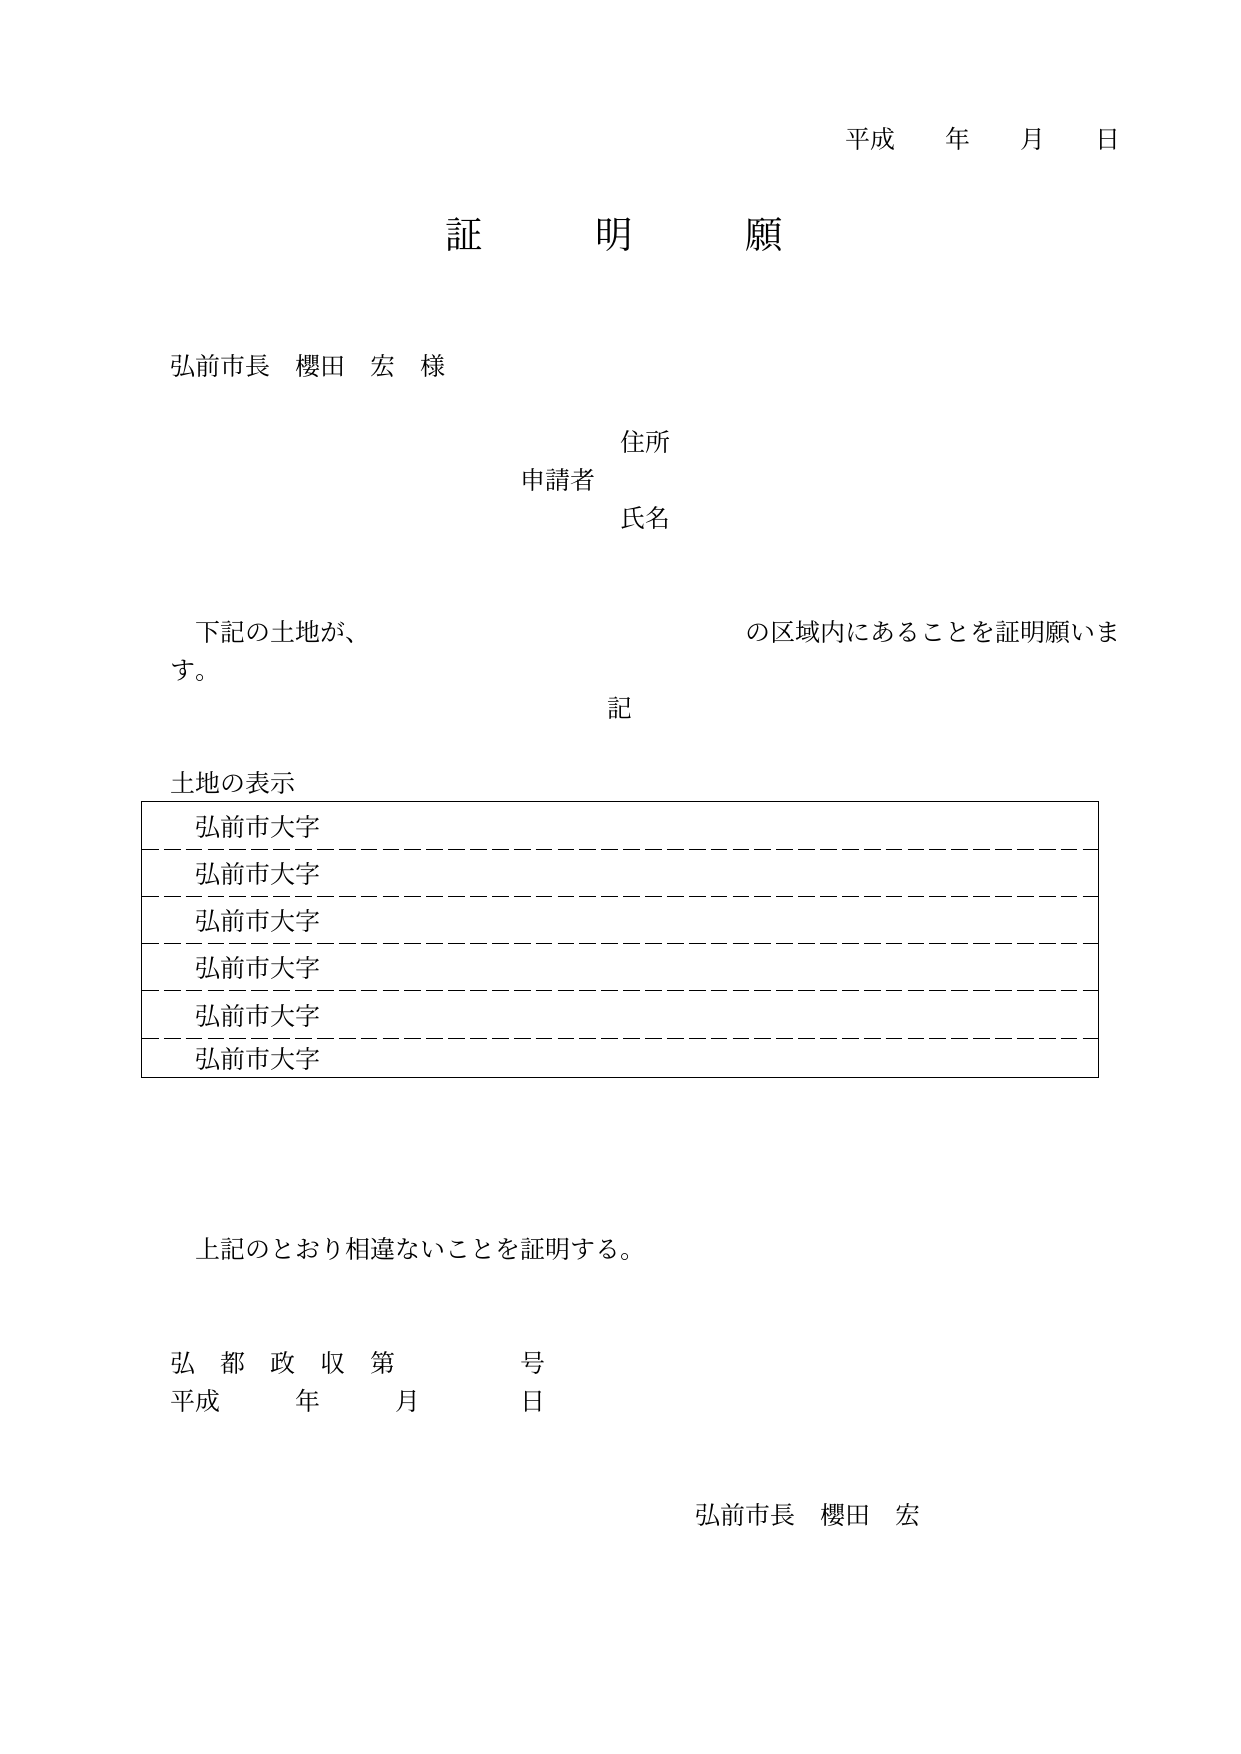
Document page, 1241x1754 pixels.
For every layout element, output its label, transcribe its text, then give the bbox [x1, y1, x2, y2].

text 記 [120, 687, 1120, 725]
table_cell 弘前市大字 [142, 896, 1098, 943]
table_cell 弘前市大字 [142, 1038, 1098, 1077]
table_cell 弘前市大字 [142, 849, 1098, 896]
text 弘 都 政 収 第 号 [120, 1343, 1007, 1381]
text 弘前市長 櫻田 宏 [120, 1495, 1120, 1533]
text 平成 年 月 日 [120, 119, 1120, 157]
text 申請者 [504, 460, 1120, 498]
text 土地の表示 [120, 763, 1120, 801]
table_header 弘前市大字 [142, 802, 1098, 848]
text 住所 [504, 422, 1120, 460]
text 氏名 [504, 498, 1120, 536]
table_cell 弘前市大字 [142, 943, 1098, 990]
text 平成 年 月 日 [120, 1381, 1120, 1419]
text 弘前市長 櫻田 宏 様 [120, 346, 1120, 384]
text 証 明 願 [120, 194, 1120, 270]
table_cell 弘前市大字 [142, 990, 1098, 1038]
text 下記の土地が、 の区域内にあることを証明願います。 [148, 612, 1120, 687]
text 上記のとおり相違ないことを証明する。 [120, 1229, 1120, 1267]
